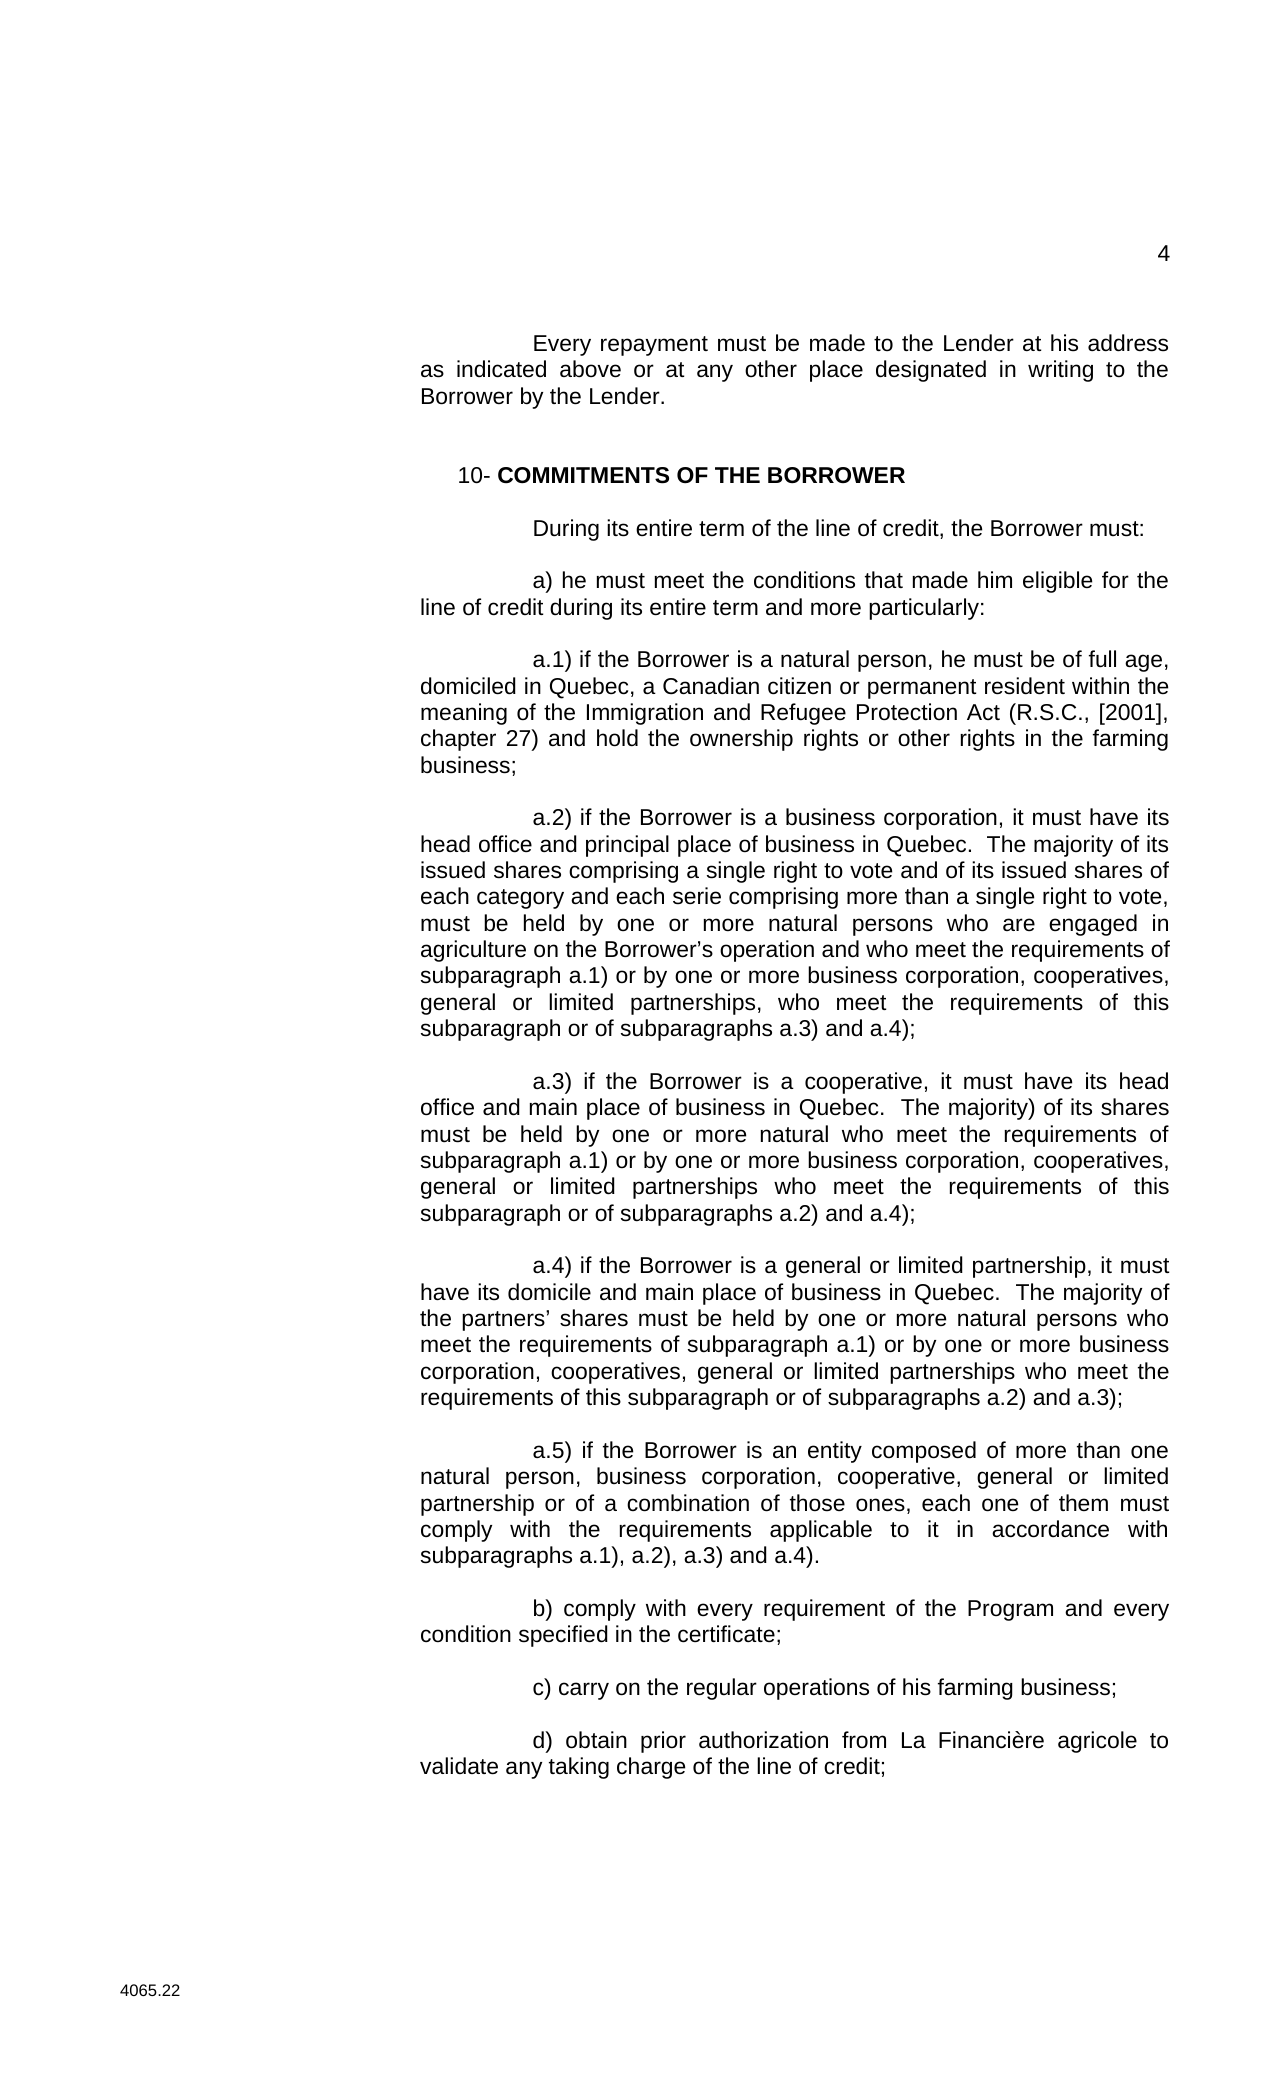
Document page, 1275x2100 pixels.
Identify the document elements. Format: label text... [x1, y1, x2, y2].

text a) he must meet the conditions that made him eligible for the line of credit during its entire term and more particularly: [420, 567, 1170, 620]
text a.3) if the Borrower is a cooperative, it must have its head office and main place of business in Quebec. The majority) of its shares must be held by one or more natural who meet the requirements of subparagraph a.1) or by one or more business corporation, cooperatives, general or limited partnerships who meet the requirements of this subparagraph or of subparagraphs a.2) and a.4); [420, 1068, 1170, 1226]
text a.1) if the Borrower is a natural person, he must be of full age, domiciled in Quebec, a Canadian citizen or permanent resident within the meaning of the Immigration and Refugee Protection Act (R.S.C., [2001], chapter 27) and hold the ownership rights or other rights in the farming business; [420, 646, 1170, 778]
text 10- COMMITMENTS OF THE BORROWER [420, 462, 1170, 488]
text a.2) if the Borrower is a business corporation, it must have its head office and principal place of business in Quebec. The majority of its issued shares comprising a single right to vote and of its issued shares of each category and each serie comprising more than a single right to vote, must be held by one or more natural persons who are engaged in agriculture on the Borrower’s operation and who meet the requirements of subparagraph a.1) or by one or more business corporation, cooperatives, general or limited partnerships, who meet the requirements of this subparagraph or of subparagraphs a.3) and a.4); [420, 804, 1170, 1042]
text During its entire term of the line of credit, the Borrower must: [420, 514, 1170, 541]
text c) carry on the regular operations of his farming business; [420, 1674, 1170, 1700]
text b) comply with every requirement of the Program and every condition specified in the certificate; [420, 1595, 1170, 1648]
text a.5) if the Borrower is an entity composed of more than one natural person, business corporation, cooperative, general or limited partnership or of a combination of those ones, each one of them must comply with the requirements applicable to it in accordance with subparagraphs a.1), a.2), a.3) and a.4). [420, 1437, 1170, 1569]
text d) obtain prior authorization from La Financière agricole to validate any taking charge of the line of credit; [420, 1727, 1170, 1779]
text a.4) if the Borrower is a general or limited partnership, it must have its domicile and main place of business in Quebec. The majority of the partners’ shares must be held by one or more natural persons who meet the requirements of subparagraph a.1) or by one or more business corporation, cooperatives, general or limited partnerships who meet the requirements of this subparagraph or of subparagraphs a.2) and a.3); [420, 1252, 1170, 1411]
text Every repayment must be made to the Lender at his address as indicated above or at any other place designated in writing to the Borrower by the Lender. [420, 330, 1170, 409]
